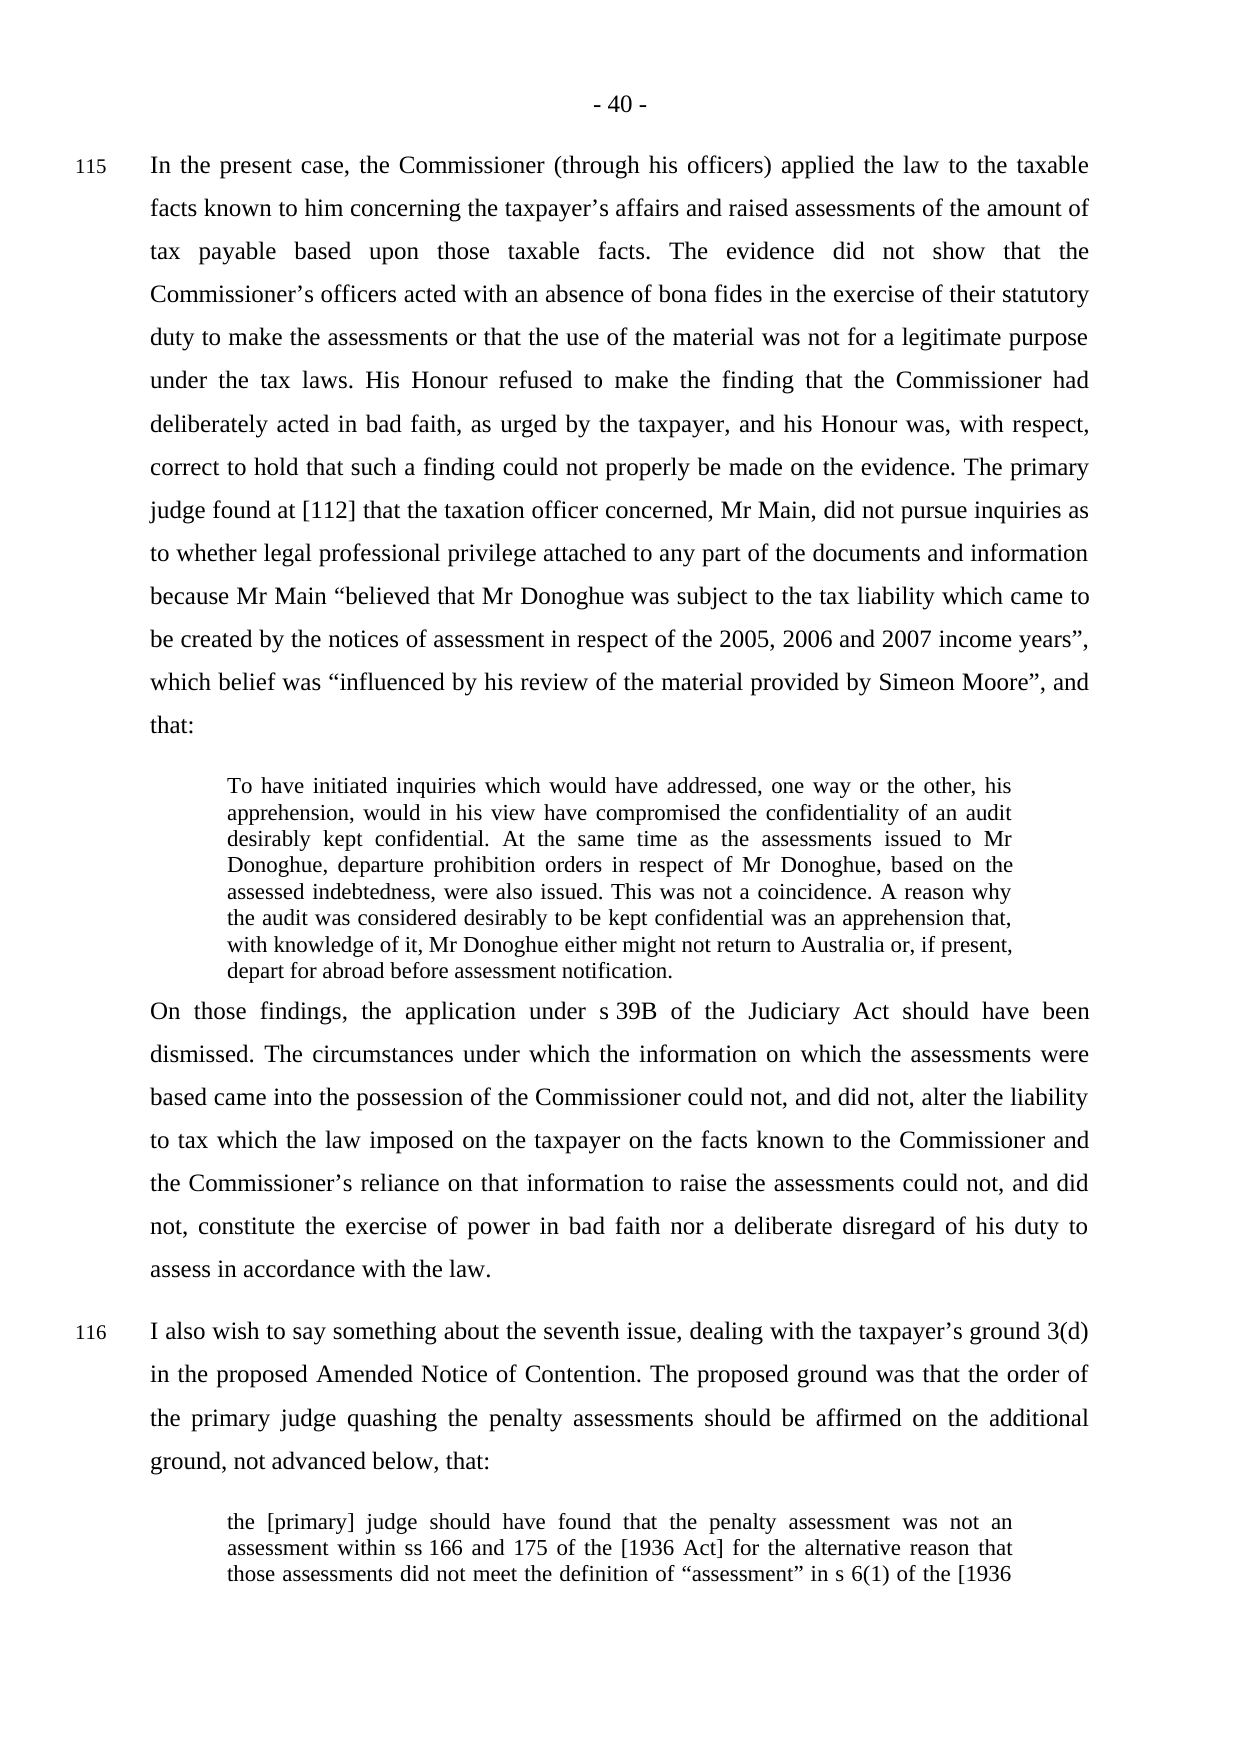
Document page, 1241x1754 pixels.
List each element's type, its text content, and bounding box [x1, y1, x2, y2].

text In the present case, the Commissioner (through his officers) applied the law to the taxable facts known to him concerning the taxpayer’s affairs and raised assessments of the amount of tax payable based upon those taxable facts. The evidence did not show that the Commissioner’s officers acted with an absence of bona fides in the exercise of their statutory duty to make the assessments or that the use of the material was not for a legitimate purpose under the tax laws. His Honour refused to make the finding that the Commissioner had deliberately acted in bad faith, as urged by the taxpayer, and his Honour was, with respect, correct to hold that such a finding could not properly be made on the evidence. The primary judge found at [112] that the taxation officer concerned, Mr Main, did not pursue inquiries as to whether legal professional privilege attached to any part of the documents and information because Mr Main “believed that Mr Donoghue was subject to the tax liability which came to be created by the notices of assessment in respect of the 2005, 2006 and 2007 income years”, which belief was “influenced by his review of the material provided by Simeon Moore”, and that: [75, 150, 1090, 739]
text To have initiated inquiries which would have addressed, one way or the other, his apprehension, would in his view have compromised the confidentiality of an audit desirably kept confidential. At the same time as the assessments issued to Mr Donoghue, departure prohibition orders in respect of Mr Donoghue, based on the assessed indebtedness, were also issued. This was not a coincidence. A reason why the audit was considered desirably to be kept confidential was an apprehension that, with knowledge of it, Mr Donoghue either might not return to Australia or, if present, depart for abroad before assessment notification. [227, 772, 1013, 983]
text I also wish to say something about the seventh issue, dealing with the taxpayer’s ground 3(d) in the proposed Amended Notice of Contention. The proposed ground was that the order of the primary judge quashing the penalty assessments should be affirmed on the additional ground, not advanced below, that: [75, 1316, 1090, 1474]
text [227, 1508, 1013, 1587]
text On those findings, the application under s 39B of the Judiciary Act should have been dismissed. The circumstances under which the information on which the assessments were based came into the possession of the Commissioner could not, and did not, alter the liability to tax which the law imposed on the taxpayer on the facts known to the Commissioner and the Commissioner’s reliance on that information to raise the assessments could not, and did not, constitute the exercise of power in bad faith nor a deliberate disregard of his duty to assess in accordance with the law. [150, 996, 1090, 1283]
